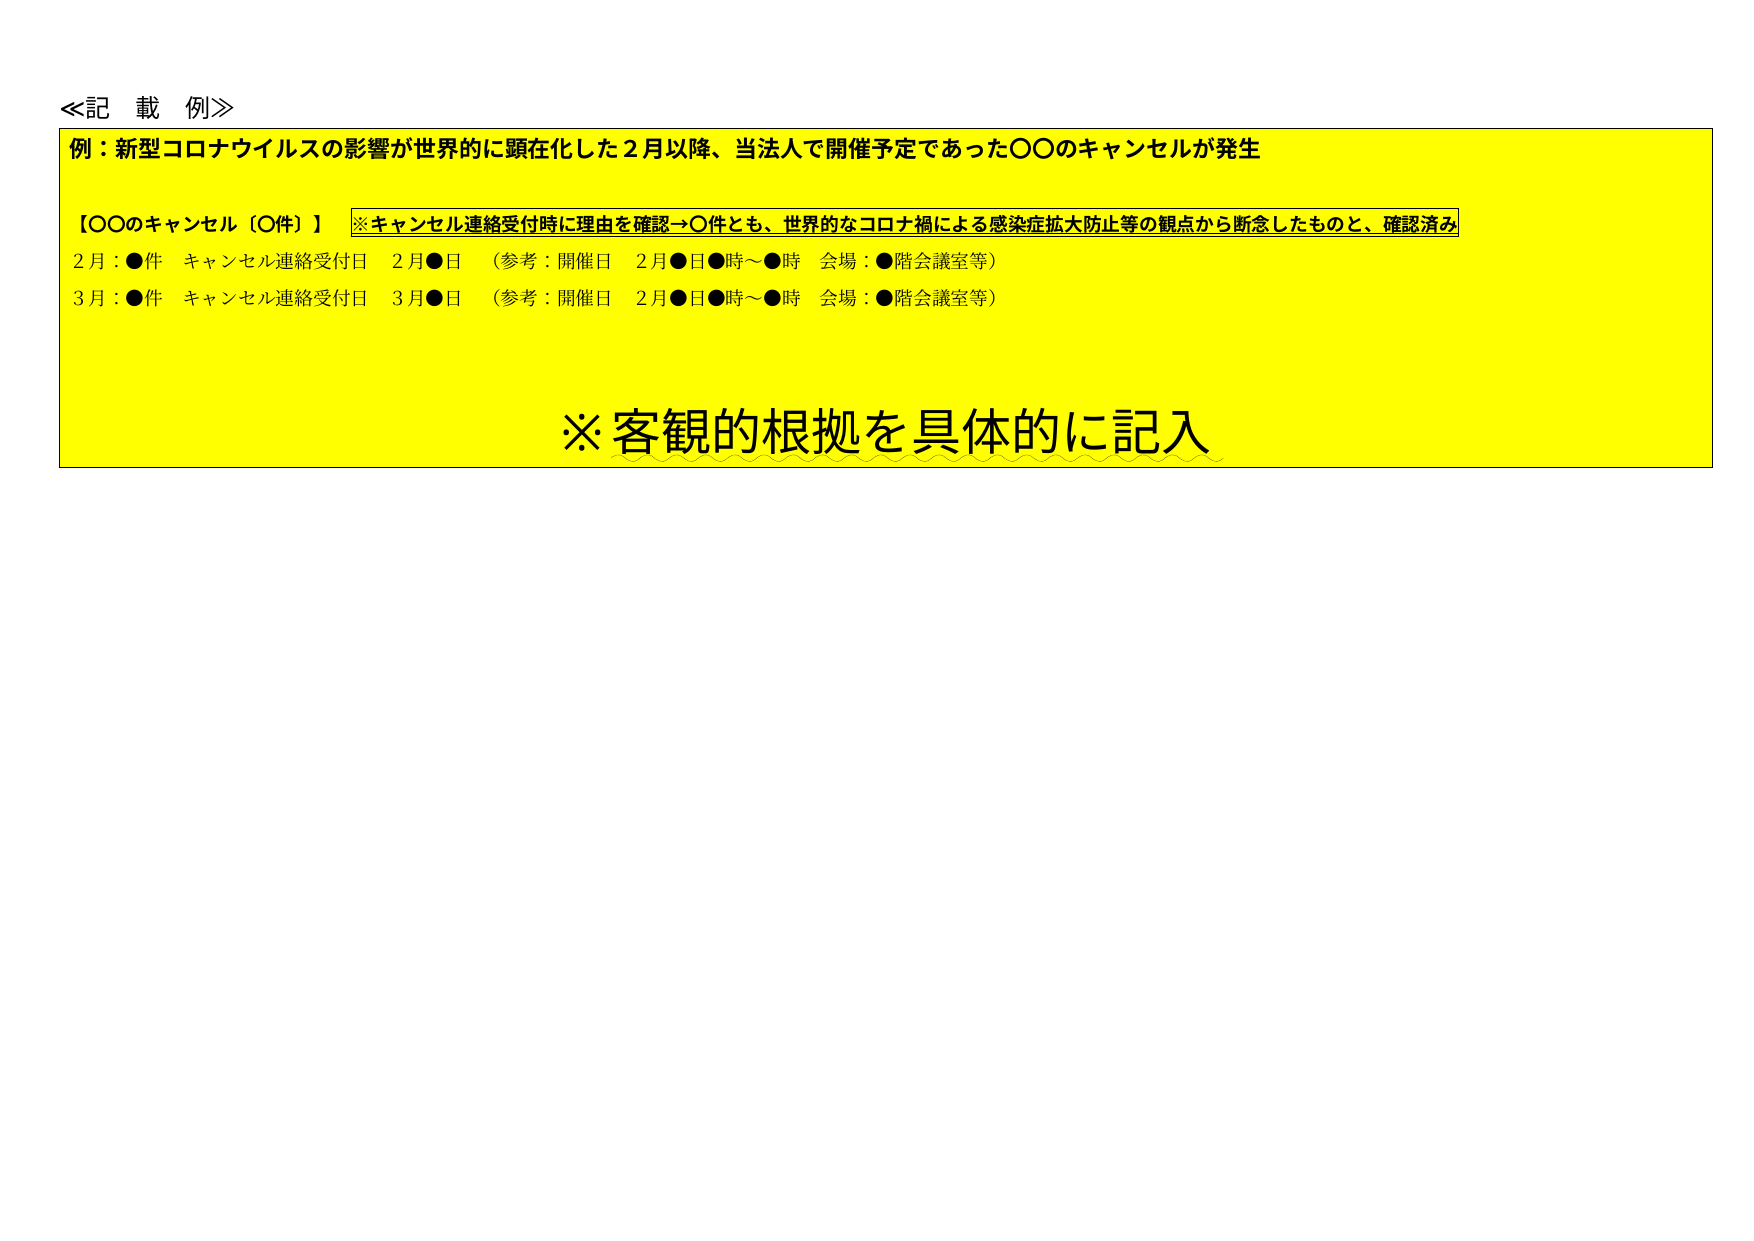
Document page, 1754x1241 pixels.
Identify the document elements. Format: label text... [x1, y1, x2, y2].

table_header 例：新型コロナウイルスの影響が世界的に顕在化した２月以降、当法人で開催予定であった〇〇のキャンセルが発生 【〇〇のキャンセル〔〇件〕】 ※キャンセル連絡受付時に理由を確認→〇件とも、世界的なコロナ禍による感染症拡大防止等の観点から断念したものと、確認済み ２月：●件 キャンセル連絡受付日 ２月●日 （参考：開催日 ２月●日●時～●時 会場：●階会議室等） ３月：●件 キャンセル連絡受付日 ３月●日 （参考：開催日 ２月●日●時～●時 会場：●階会議室等） 客観的根拠を具体的に記入 [60, 129, 1712, 467]
